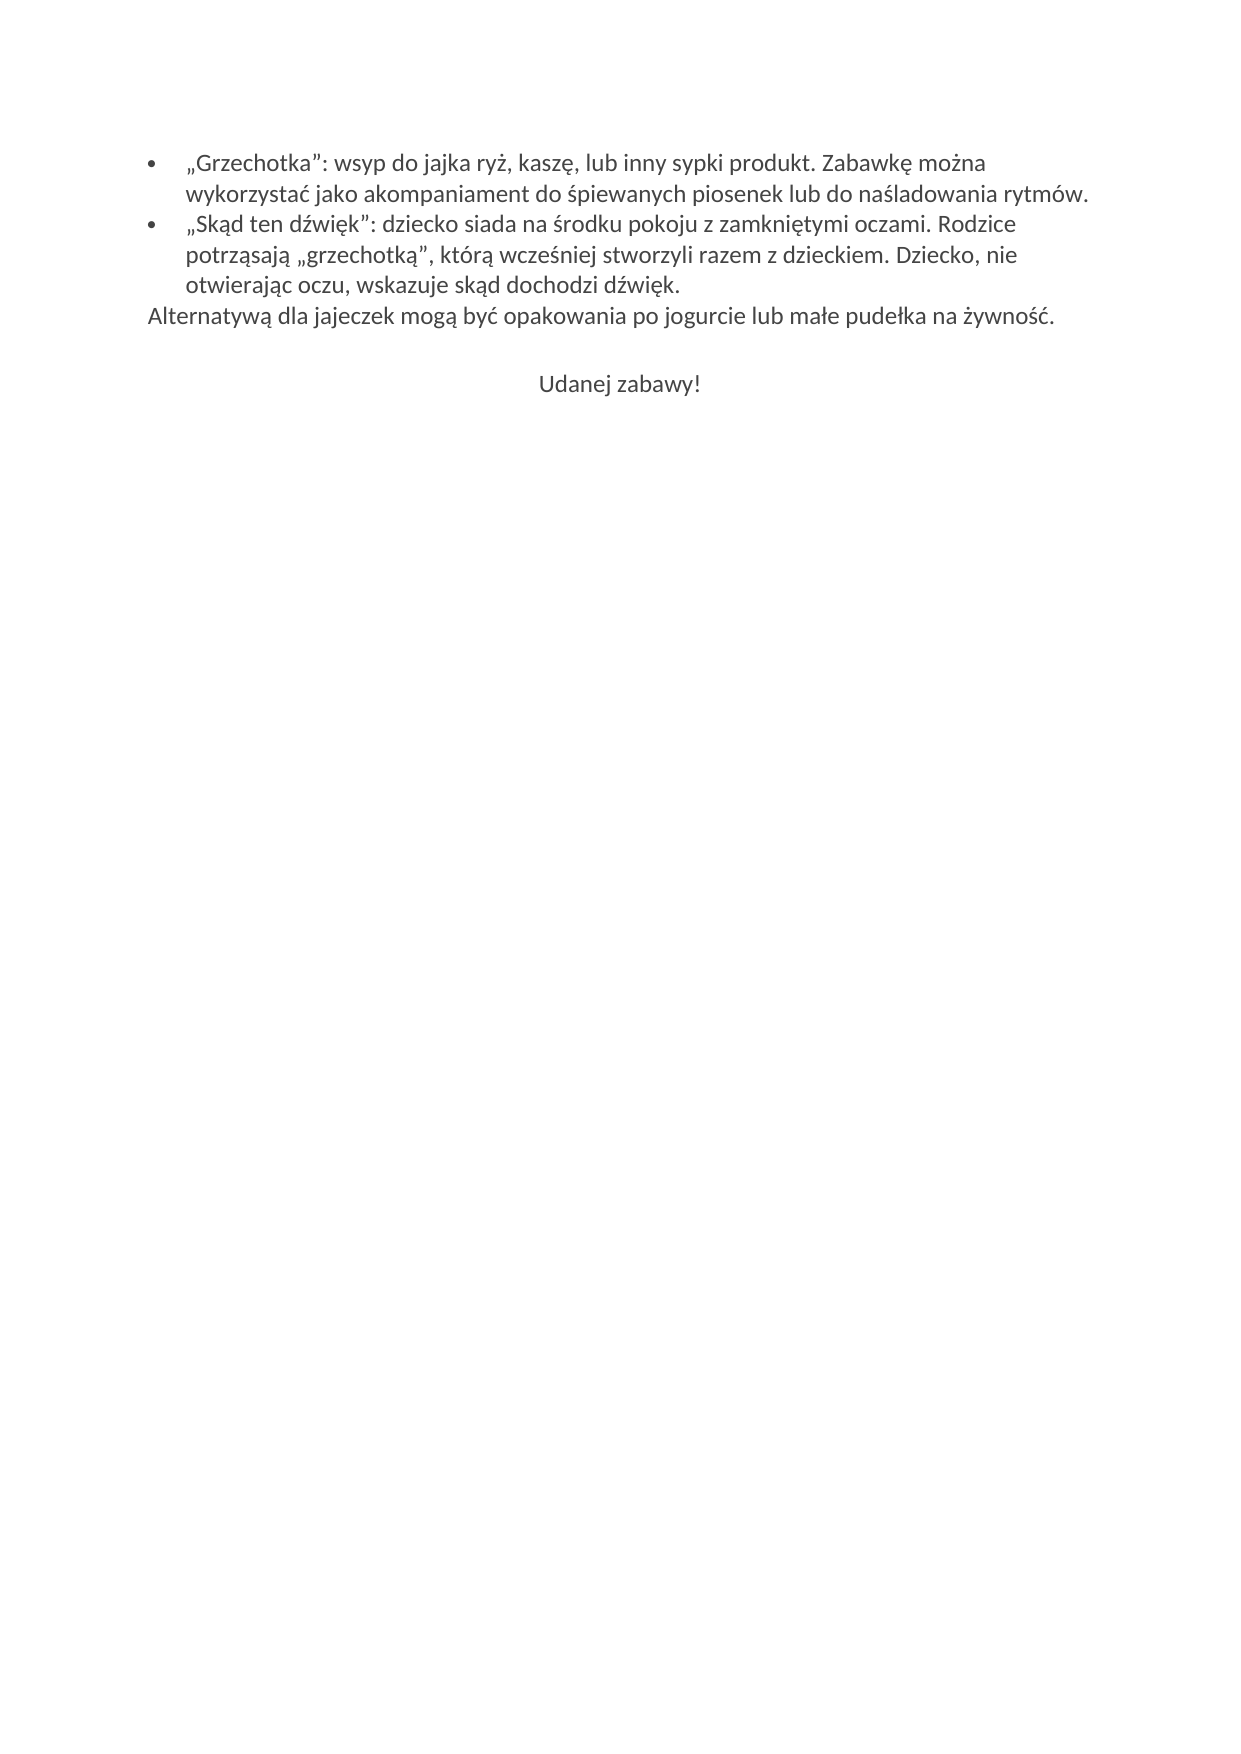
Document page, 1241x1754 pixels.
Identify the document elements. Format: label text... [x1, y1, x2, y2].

list „Skąd ten dźwięk”: dziecko siada na środku pokoju z zamkniętymi oczami. Rodzice potrząsają „grzechotką”, którą wcześniej stworzyli razem z dzieckiem. Dziecko, nie otwierając oczu, wskazuje skąd dochodzi dźwięk. [148, 209, 1093, 300]
text Udanej zabawy! [148, 368, 1093, 399]
text Alternatywą dla jajeczek mogą być opakowania po jogurcie lub małe pudełka na żywność. [148, 300, 1093, 331]
list „Grzechotka”: wsyp do jajka ryż, kaszę, lub inny sypki produkt. Zabawkę można wykorzystać jako akompaniament do śpiewanych piosenek lub do naśladowania rytmów. [148, 148, 1093, 209]
